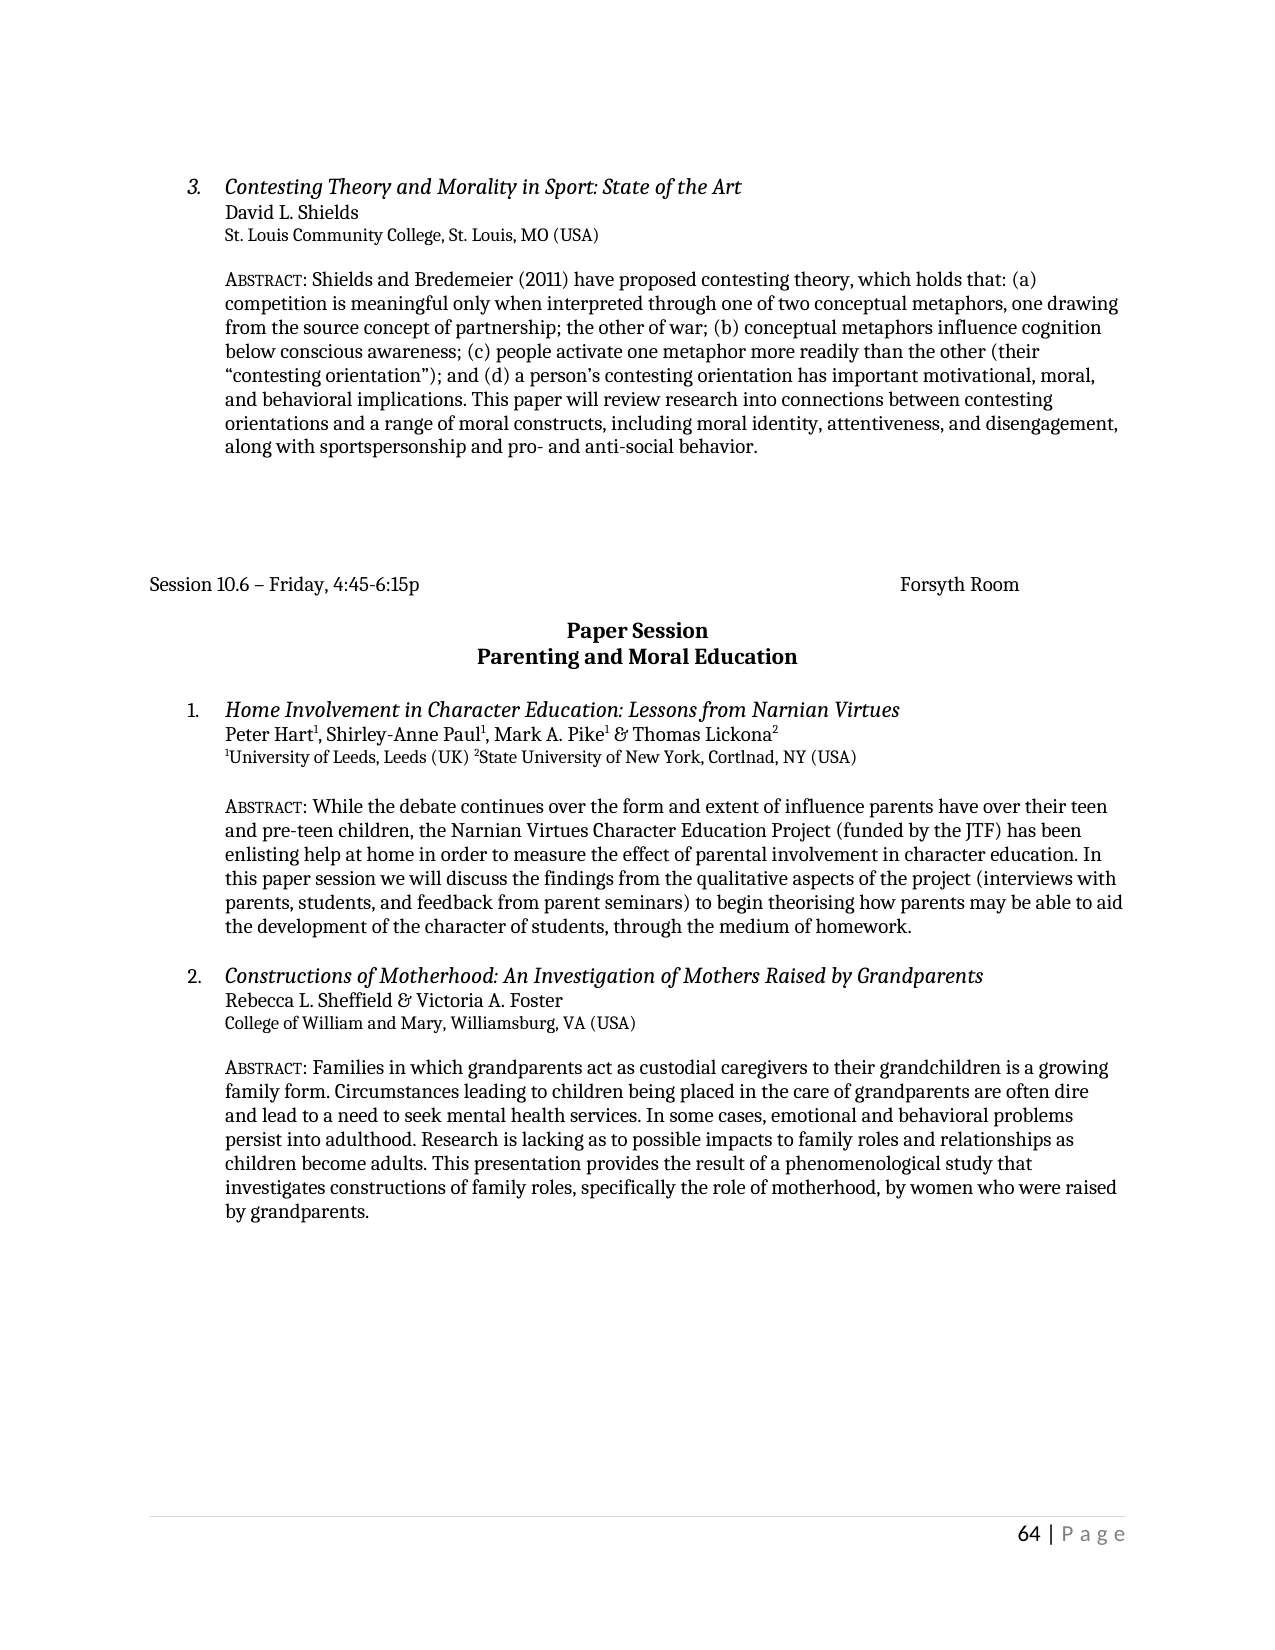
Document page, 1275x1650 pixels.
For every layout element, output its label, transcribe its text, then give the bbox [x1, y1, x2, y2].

text Abstract: While the debate continues over the form and extent of influence parents have over their teen and pre-teen children, the Narnian Virtues Character Education Project (funded by the JTF) has been enlisting help at home in order to measure the effect of parental involvement in character education. In this paper session we will discuss the findings from the qualitative aspects of the project (interviews with parents, students, and feedback from parent seminars) to begin theorising how parents may be able to aid the development of the character of students, through the medium of homework. [225, 795, 1125, 938]
list Home Involvement in Character Education: Lessons from Narnian Virtues Peter Hart1, Shirley-Anne Paul1, Mark A. Pike1 & Thomas Lickona2 1University of Leeds, Leeds (UK) 2State University of New York, Cortlnad, NY (USA) [187, 696, 1125, 768]
text Parenting and Moral Education [150, 644, 1125, 670]
text Paper Session [150, 617, 1125, 644]
list Contesting Theory and Morality in Sport: State of the Art [187, 174, 1125, 200]
text Abstract: Shields and Bredemeier (2011) have proposed contesting theory, which holds that: (a) competition is meaningful only when interpreted through one of two conceptual metaphors, one drawing from the source concept of partnership; the other of war; (b) conceptual metaphors influence cognition below conscious awareness; (c) people activate one metaphor more readily than the other (their “contesting orientation”); and (d) a person’s contesting orientation has important motivational, moral, and behavioral implications. This paper will review research into connections between contesting orientations and a range of moral constructs, including moral identity, attentiveness, and disengagement, along with sportspersonship and pro- and anti-social behavior. [225, 267, 1125, 459]
text Session 10.6 – Friday, 4:45-6:15p Forsyth Room [150, 573, 1125, 597]
text David L. Shields [225, 200, 1125, 224]
text St. Louis Community College, St. Louis, MO (USA) [225, 224, 1125, 246]
list Constructions of Motherhood: An Investigation of Mothers Raised by Grandparents Rebecca L. Sheffield & Victoria A. Foster College of William and Mary, Williamsburg, VA (USA) [187, 962, 1125, 1034]
text Abstract: Families in which grandparents act as custodial caregivers to their grandchildren is a growing family form. Circumstances leading to children being placed in the care of grandparents are often dire and lead to a need to seek mental health services. In some cases, emotional and behavioral problems persist into adulthood. Research is lacking as to possible impacts to family roles and relationships as children become adults. This presentation provides the result of a phenomenological study that investigates constructions of family roles, specifically the role of motherhood, by women who were raised by grandparents. [225, 1056, 1125, 1223]
